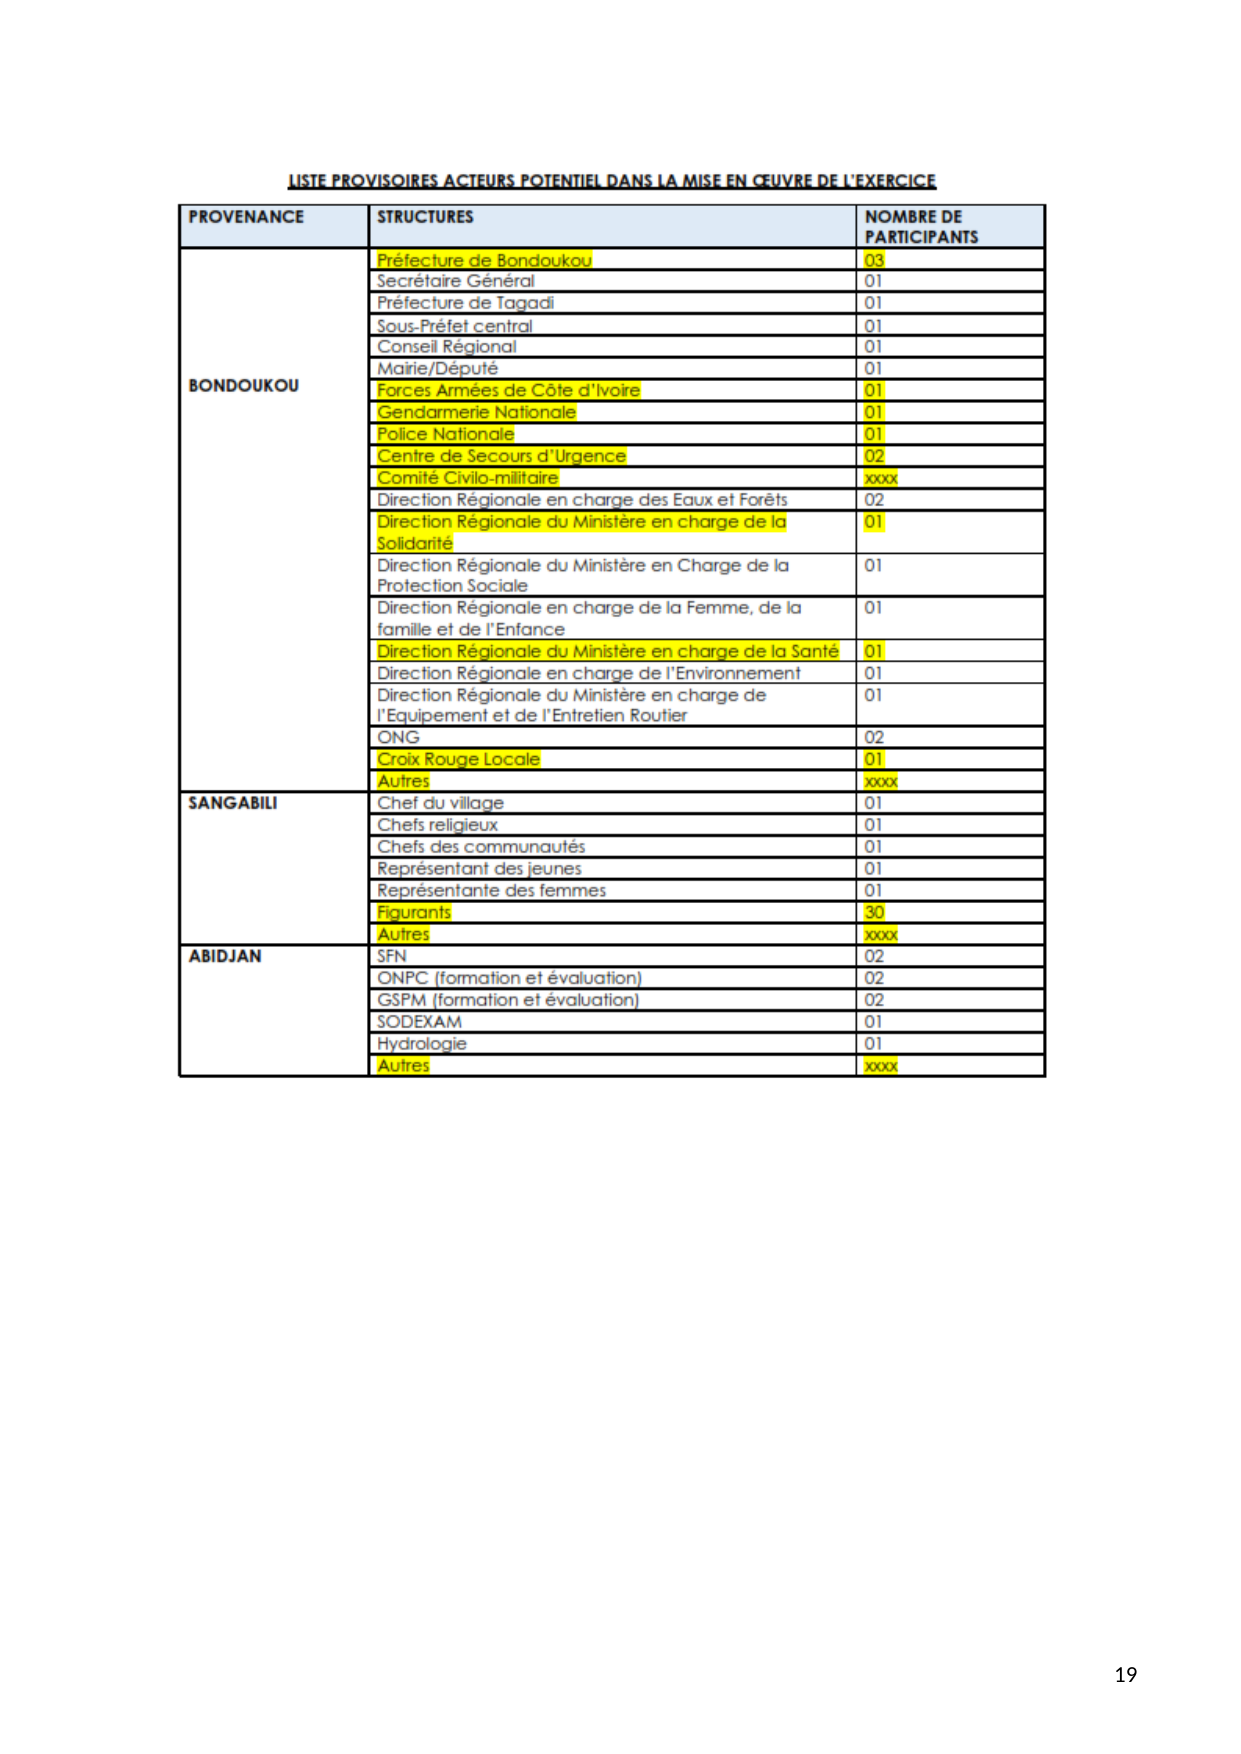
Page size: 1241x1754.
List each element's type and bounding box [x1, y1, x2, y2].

picture [147, 59, 1078, 1375]
